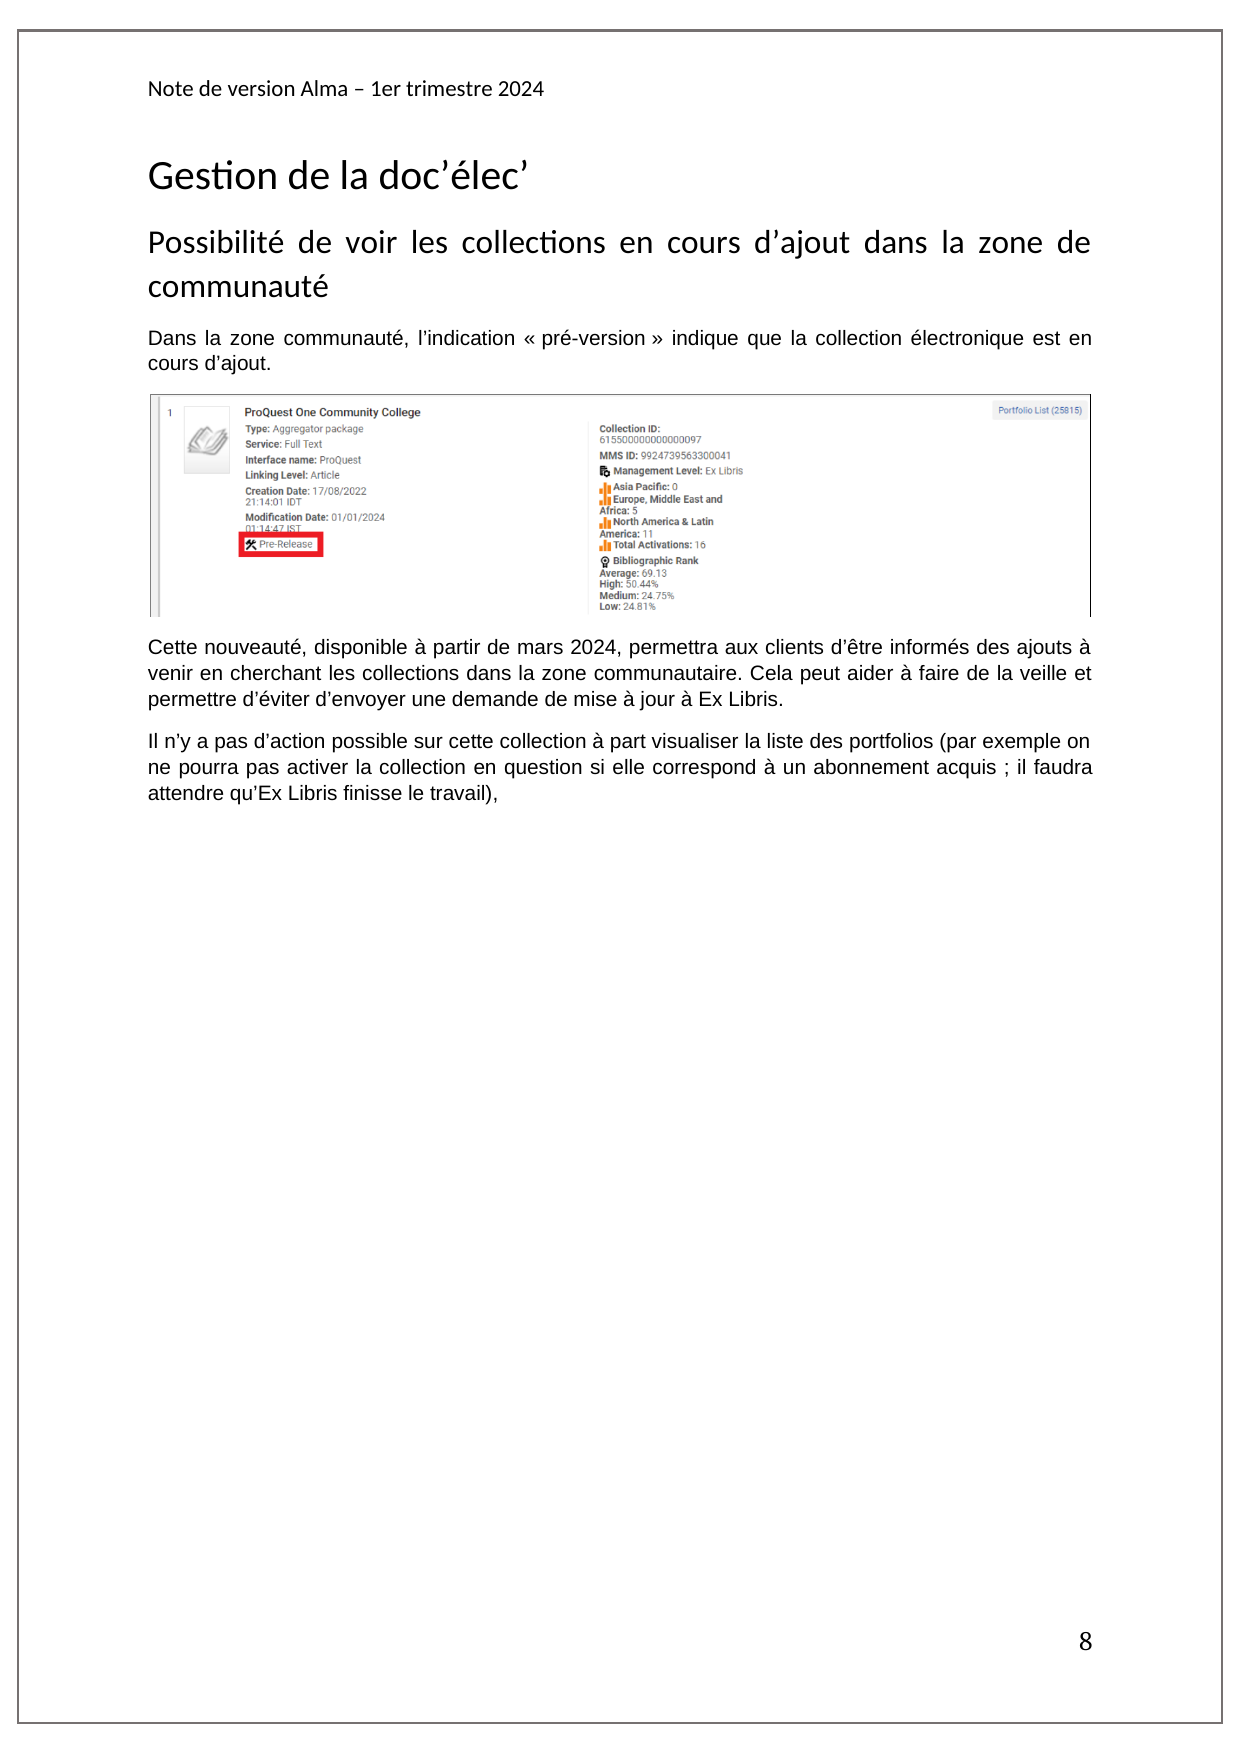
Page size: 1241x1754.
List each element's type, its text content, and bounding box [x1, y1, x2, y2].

text Gestion de la doc’élec’ [148, 149, 1093, 200]
text Cette nouveauté, disponible à partir de mars 2024, permettra aux clients d’être informés des ajouts à venir en cherchant les collections dans la zone communautaire. Cela peut aider à faire de la veille et permettre d’éviter d’envoyer une demande de mise à jour à Ex Libris. [148, 635, 1093, 711]
picture [147, 393, 1093, 617]
text Possibilité de voir les collections en cours d’ajout dans la zone de communauté [148, 221, 1093, 305]
text Il n’y a pas d’action possible sur cette collection à part visualiser la liste des portfolios (par exemple on ne pourra pas activer la collection en question si elle correspond à un abonnement acquis ; il faudra attendre qu’Ex Libris finisse le travail), [148, 729, 1093, 805]
text Dans la zone communauté, l’indication « pré-version » indique que la collection électronique est en cours d’ajout. [148, 325, 1093, 375]
